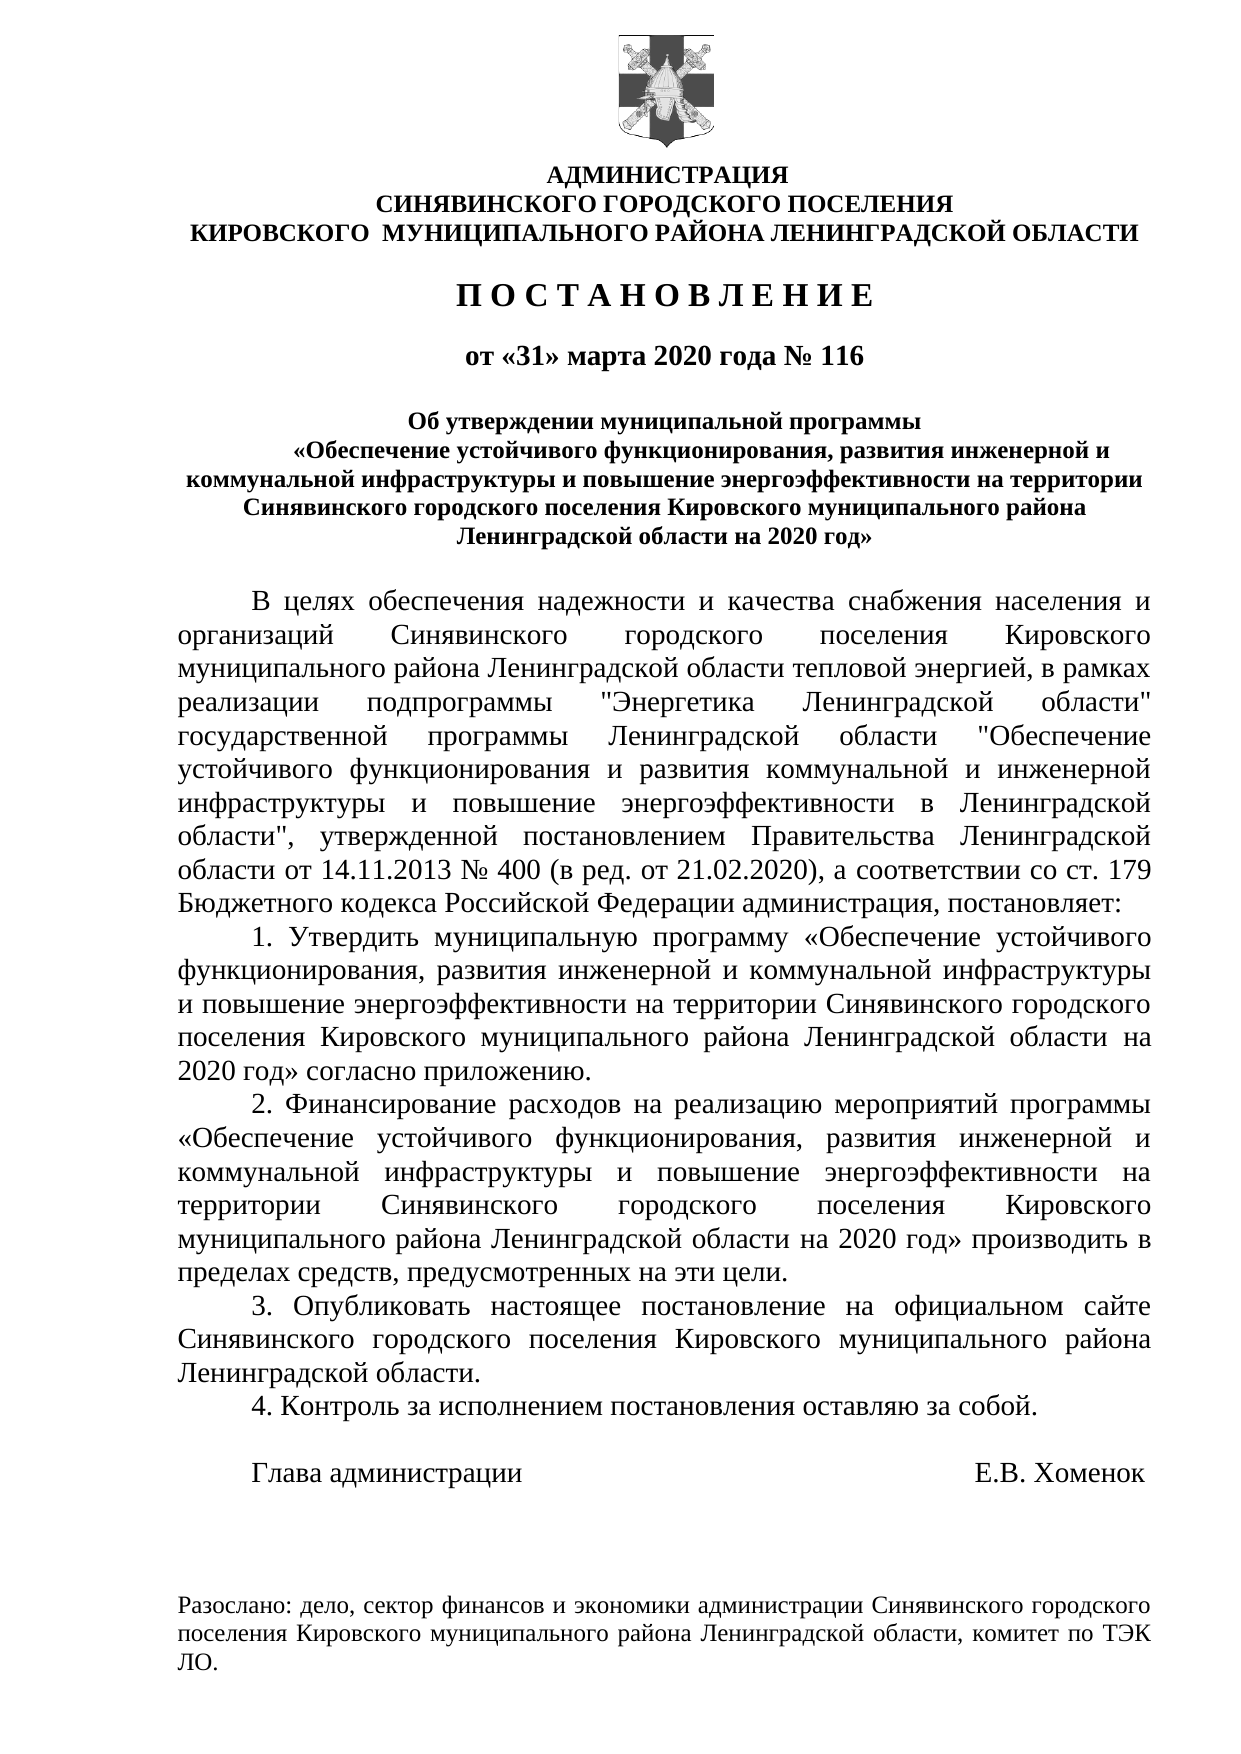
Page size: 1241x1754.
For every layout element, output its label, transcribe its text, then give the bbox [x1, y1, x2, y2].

text 4. Контроль за исполнением постановления оставляю за собой. [177, 1388, 1152, 1422]
text 1. Утвердить муниципальную программу «Обеспечение устойчивого функционирования, развития инженерной и коммунальной инфраструктуры и повышение энергоэффективности на территории Синявинского городского поселения Кировского муниципального района Ленинградской области на 2020 год» согласно приложению. [177, 919, 1152, 1087]
text 2. Финансирование расходов на реализацию мероприятий программы «Обеспечение устойчивого функционирования, развития инженерной и коммунальной инфраструктуры и повышение энергоэффективности на территории Синявинского городского поселения Кировского муниципального района Ленинградской области на 2020 год» производить в пределах средств, предусмотренных на эти цели. [177, 1087, 1152, 1288]
text «Обеспечение устойчивого функционирования, развития инженерной и коммунальной инфраструктуры и повышение энергоэффективности на территории Синявинского городского поселения Кировского муниципального района Ленинградской области на 2020 год» [177, 435, 1152, 550]
text КИРОВСКОГО МУНИЦИПАЛЬНОГО РАЙОНА ЛЕНИНГРАДСКОЙ ОБЛАСТИ [177, 218, 1152, 246]
text Об утверждении муниципальной программы [177, 406, 1152, 435]
text Глава администрации Е.В. Хоменок [177, 1456, 1152, 1489]
text 3. Опубликовать настоящее постановление на официальном сайте Синявинского городского поселения Кировского муниципального района Ленинградской области. [177, 1288, 1152, 1388]
text АДМИНИСТРАЦИЯ [177, 160, 1152, 189]
text П О С Т А Н О В Л Е Н И Е [177, 275, 1152, 313]
subtitle от «31» марта 2020 года № 116 [177, 338, 1152, 372]
text В целях обеспечения надежности и качества снабжения населения и организаций Синявинского городского поселения Кировского муниципального района Ленинградской области тепловой энергией, в рамках реализации подпрограммы "Энергетика Ленинградской области" государственной программы Ленинградской области "Обеспечение устойчивого функционирования и развития коммунальной и инженерной инфраструктуры и повышение энергоэффективности в Ленинградской области", утвержденной постановлением Правительства Ленинградской области от 14.11.2013 № 400 (в ред. от 21.02.2020), а соответствии со ст. 179 Бюджетного кодекса Российской Федерации администрация, постановляет: [177, 583, 1152, 919]
text Разослано: дело, сектор финансов и экономики администрации Синявинского городского поселения Кировского муниципального района Ленинградской области, комитет по ТЭК ЛО. [177, 1590, 1152, 1676]
text СИНЯВИНСКОГО ГОРОДСКОГО ПОСЕЛЕНИЯ [177, 189, 1152, 218]
